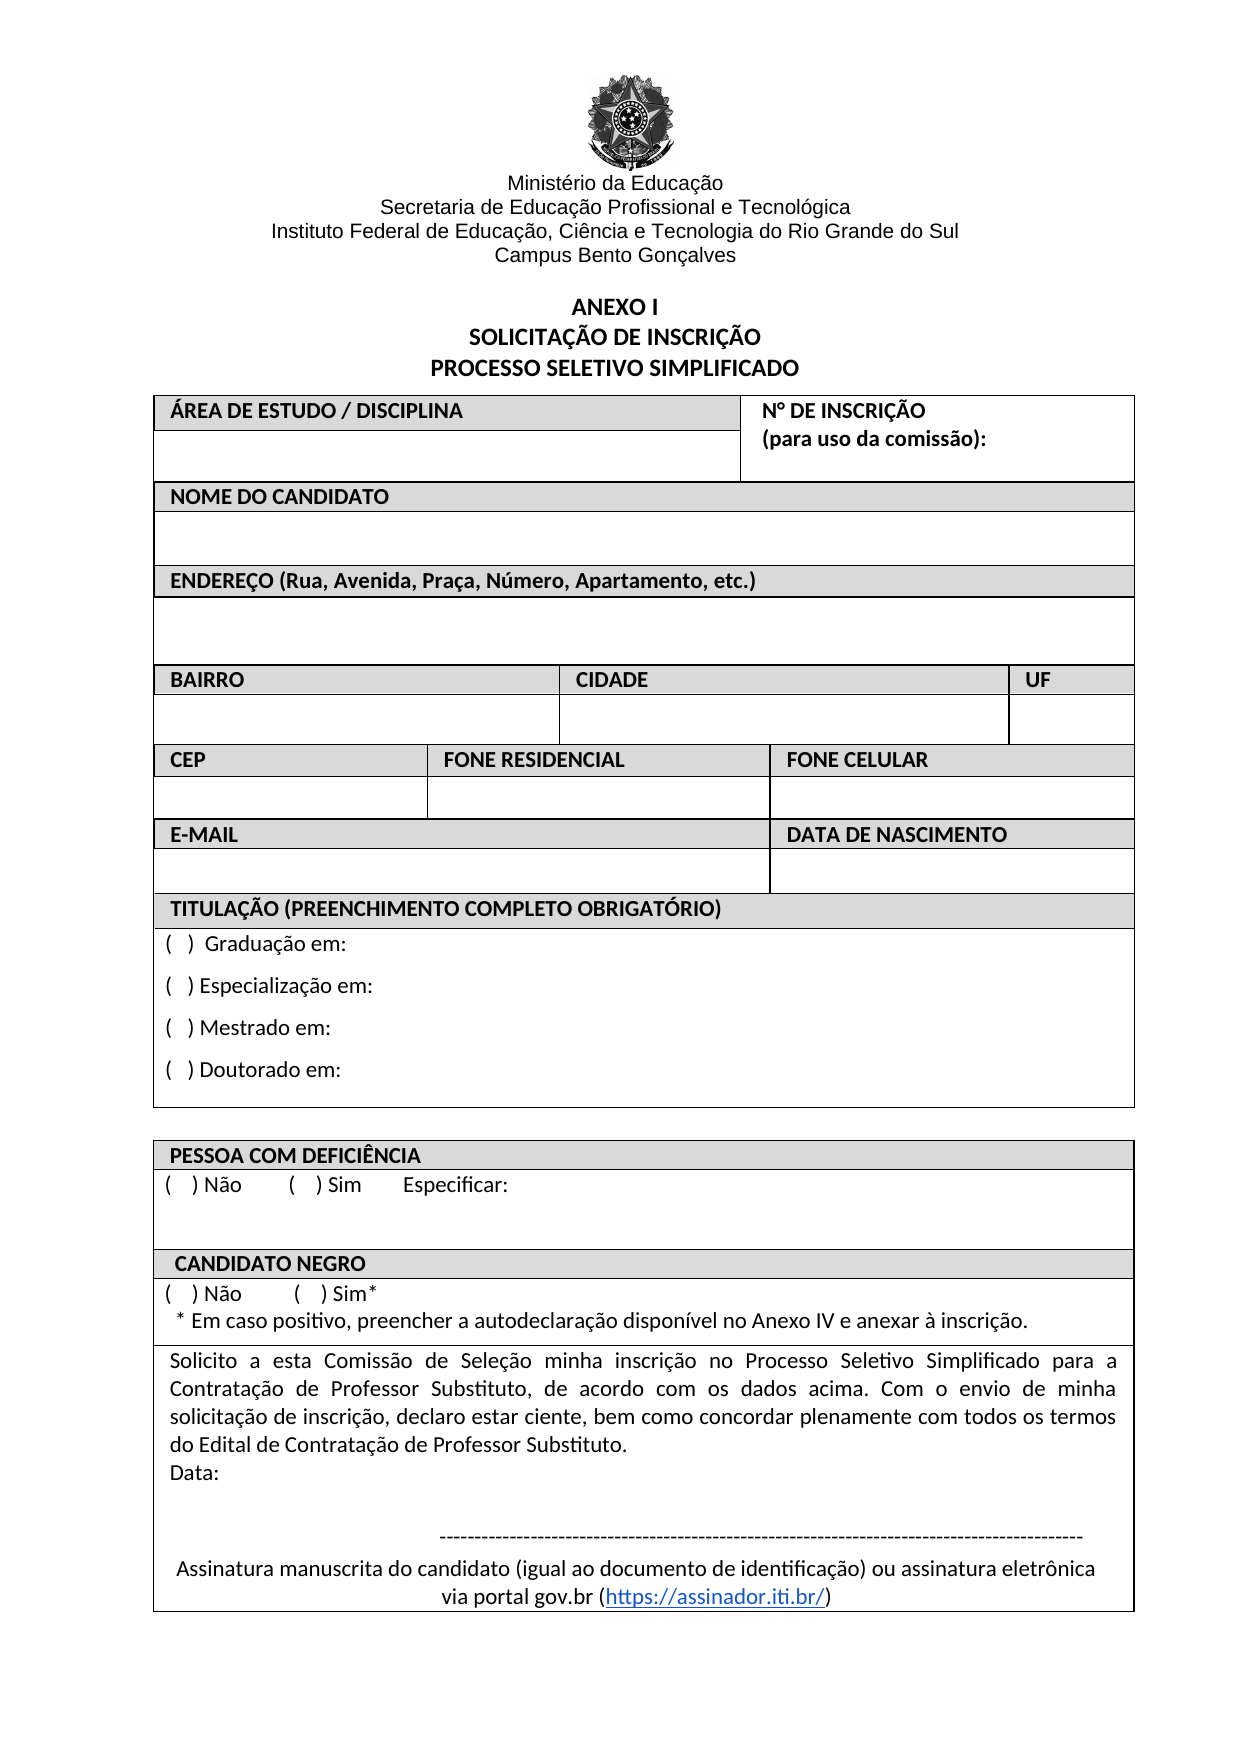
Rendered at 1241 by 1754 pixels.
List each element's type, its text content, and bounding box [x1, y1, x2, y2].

table_cell CEP [155, 745, 427, 776]
table_cell [154, 849, 769, 893]
table_cell [428, 777, 769, 818]
table_cell [154, 777, 427, 818]
table_header N° DE INSCRIÇÃO (para uso da comissão): [741, 396, 1134, 481]
table_cell ( ) Não ( ) Sim Especificar: [154, 1170, 1133, 1248]
table_cell [1010, 695, 1134, 744]
picture [587, 75, 674, 171]
table_cell ( ) Não ( ) Sim* * Em caso positivo, preencher a autodeclaração disponível no Anexo IV e anexar à inscrição. [154, 1279, 1133, 1345]
table_header PESSOA COM DEFICIÊNCIA [154, 1141, 1133, 1169]
table_cell Solicito a esta Comissão de Seleção minha inscrição no Processo Seletivo Simplificado para a Contratação de Professor Substituto, de acordo com os dados acima. Com o envio de minha solicitação de inscrição, declaro estar ciente, bem como concordar plenamente com todos os termos do Edital de Contratação de Professor Substituto. Data: -------------------------------------------------------------------------------------------- Assinatura manuscrita do candidato (igual ao documento de identificação) ou assinatura eletrônica via portal gov.br (https://assinador.iti.br/) [154, 1346, 1133, 1611]
table_cell DATA DE NASCIMENTO [771, 820, 1134, 848]
table_cell NOME DO CANDIDATO [155, 483, 1134, 511]
table_cell [560, 695, 1008, 744]
table_cell TITULAÇÃO (PREENCHIMENTO COMPLETO OBRIGATÓRIO) [154, 894, 1134, 928]
table_cell FONE CELULAR [771, 745, 1134, 776]
table_cell [154, 598, 1134, 664]
table_cell UF [1010, 666, 1134, 693]
table_cell E-MAIL [155, 820, 769, 848]
table_cell ( ) Graduação em: ( ) Especialização em: ( ) Mestrado em: ( ) Doutorado em: [154, 929, 1134, 1107]
table_cell FONE RESIDENCIAL [428, 745, 769, 776]
text ANEXO I [150, 291, 1080, 321]
text SOLICITAÇÃO DE INSCRIÇÃO [150, 321, 1080, 352]
table_cell CIDADE [560, 666, 1008, 693]
table_cell BAIRRO [155, 666, 559, 693]
table_cell CANDIDATO NEGRO [154, 1250, 1133, 1278]
text PROCESSO SELETIVO SIMPLIFICADO [150, 352, 1080, 382]
table_header ÁREA DE ESTUDO / DISCIPLINA [155, 396, 740, 430]
table_cell [771, 777, 1134, 818]
table_cell [154, 431, 740, 481]
table_cell [155, 512, 1134, 565]
table_cell [154, 695, 559, 744]
table_cell [771, 849, 1134, 893]
table_cell ENDEREÇO (Rua, Avenida, Praça, Número, Apartamento, etc.) [155, 566, 1134, 596]
